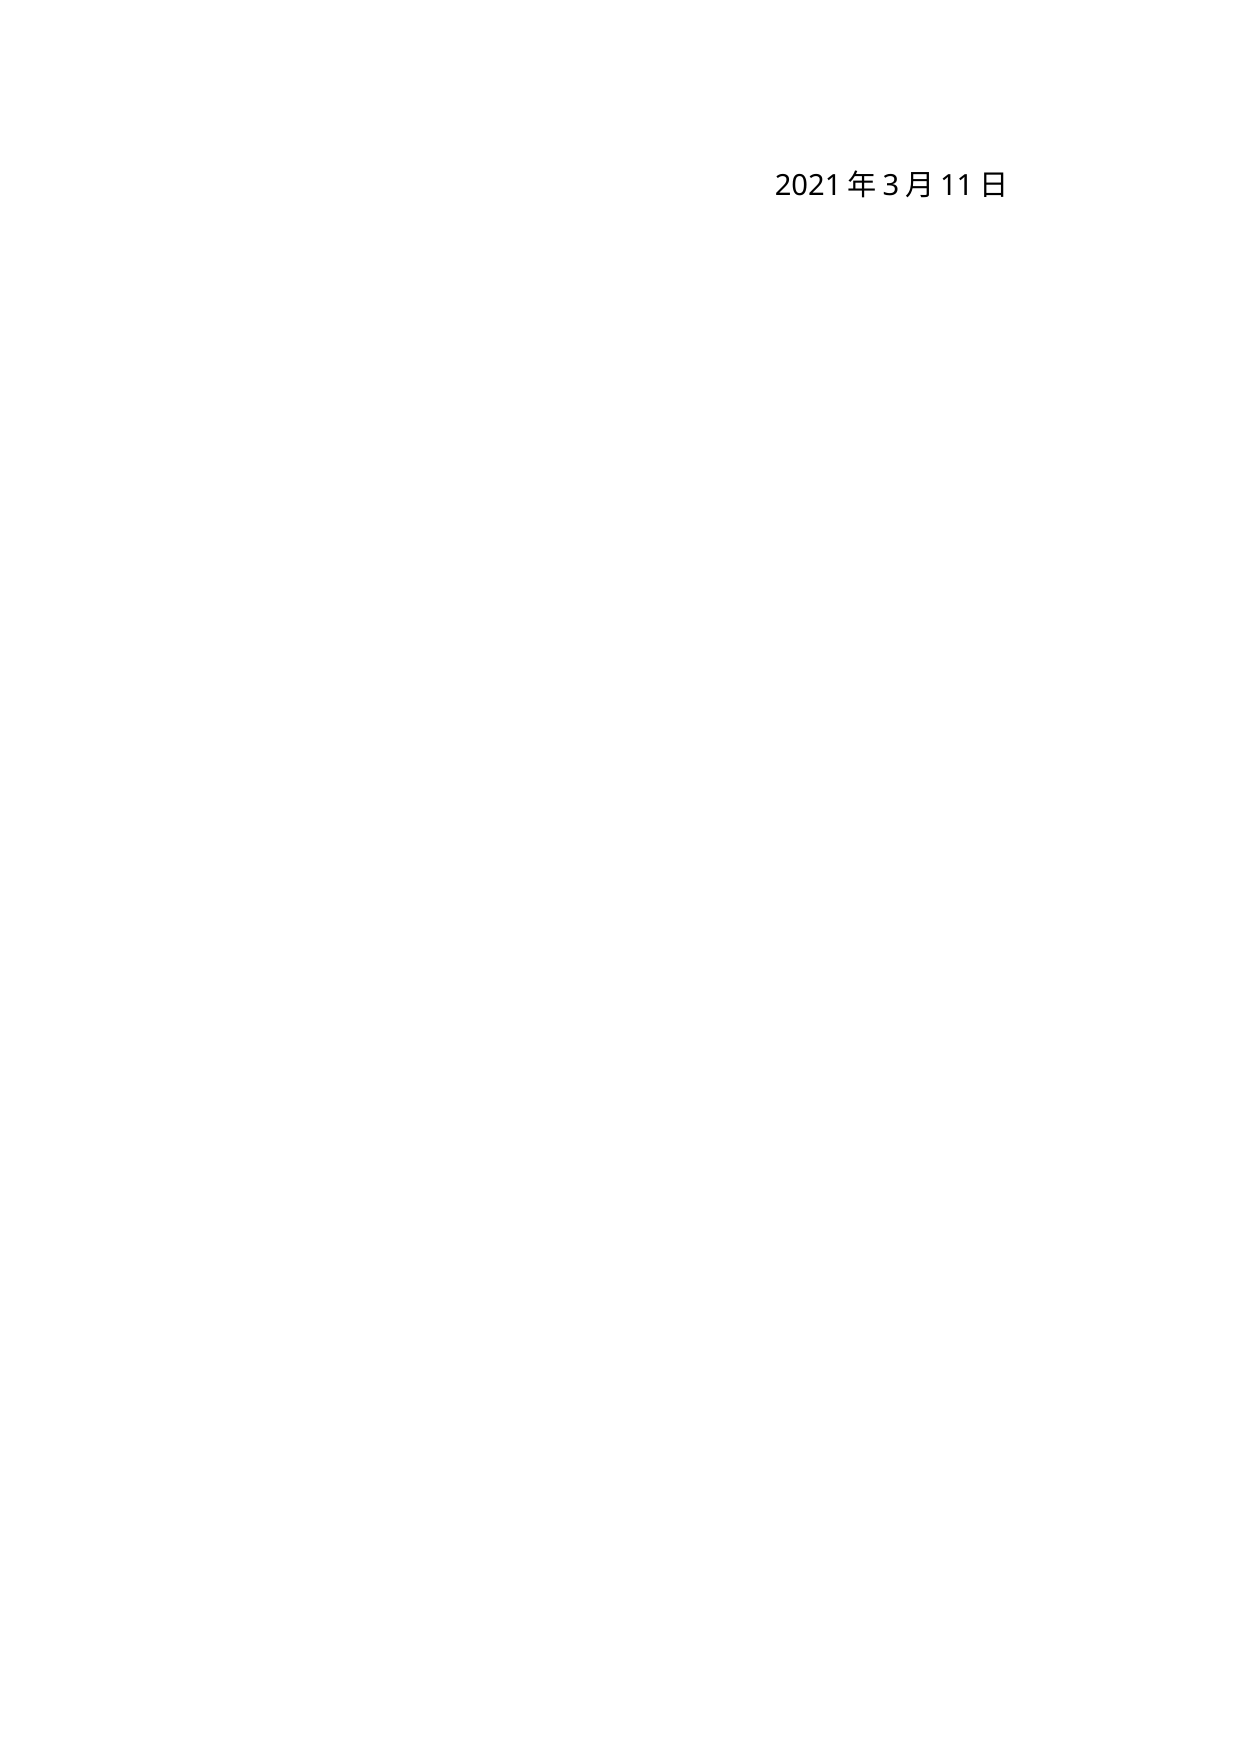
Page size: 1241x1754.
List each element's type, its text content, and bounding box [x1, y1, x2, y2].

text 2021年3月11日 [187, 162, 1008, 204]
